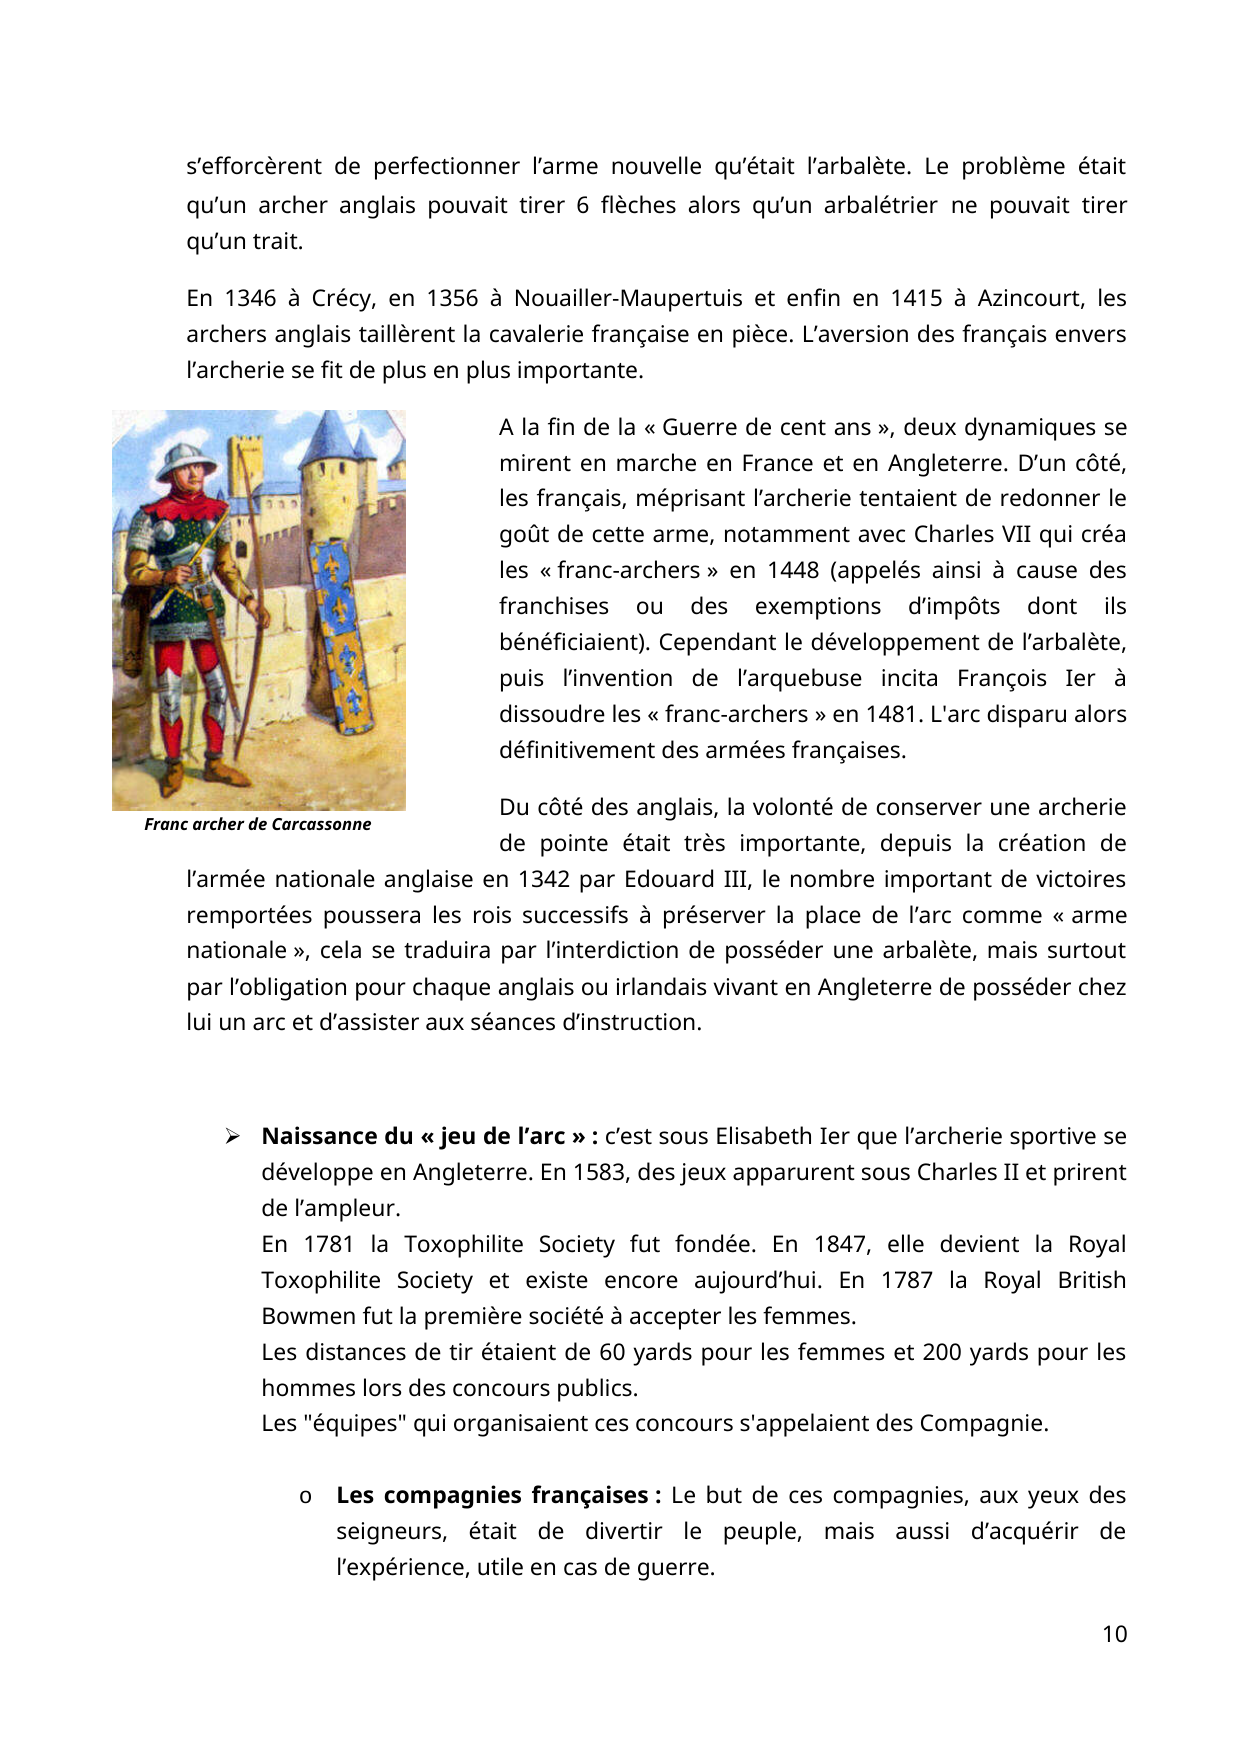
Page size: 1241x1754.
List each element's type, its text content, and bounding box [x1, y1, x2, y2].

picture [112, 410, 406, 811]
text En 1346 à Crécy, en 1356 à Nouailler-Maupertuis et enfin en 1415 à Azincourt, les archers anglais taillèrent la cavalerie française en pièce. L’aversion des français envers l’archerie se fit de plus en plus importante. [186, 282, 1128, 385]
list En 1781 la Toxophilite Society fut fondée. En 1847, elle devient la Royal Toxophilite Society et existe encore aujourd’hui. En 1787 la Royal British Bowmen fut la première société à accepter les femmes. [261, 1228, 1128, 1331]
list Les "équipes" qui organisaient ces concours s'appelaient des Compagnie. [261, 1407, 1128, 1439]
list Naissance du « jeu de l’arc » : c’est sous Elisabeth Ier que l’archerie sportive se développe en Angleterre. En 1583, des jeux apparurent sous Charles II et prirent de l’ampleur. [224, 1120, 1128, 1223]
text A la fin de la « Guerre de cent ans », deux dynamiques se mirent en marche en France et en Angleterre. D’un côté, les français, méprisant l’archerie tentaient de redonner le goût de cette arme, notamment avec Charles VII qui créa les « franc-archers » en 1448 (appelés ainsi à cause des franchises ou des exemptions d’impôts dont ils bénéficiaient). Cependant le développement de l’arbalète, puis l’invention de l’arquebuse incita François Ier à dissoudre les « franc-archers » en 1481. L'arc disparu alors définitivement des armées françaises. [406, 411, 1128, 765]
list Les compagnies françaises : Le but de ces compagnies, aux yeux des seigneurs, était de divertir le peuple, mais aussi d’acquérir de l’expérience, utile en cas de guerre. [299, 1479, 1128, 1582]
list Les distances de tir étaient de 60 yards pour les femmes et 200 yards pour les hommes lors des concours publics. [261, 1336, 1128, 1403]
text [186, 150, 1128, 256]
text Du côté des anglais, la volonté de conserver une archerie de pointe était très importante, depuis la création de l’armée nationale anglaise en 1342 par Edouard III, le nombre important de victoires remportées poussera les rois successifs à préserver la place de l’arc comme « arme nationale », cela se traduira par l’interdiction de posséder une arbalète, mais surtout par l’obligation pour chaque anglais ou irlandais vivant en Angleterre de posséder chez lui un arc et d’assister aux séances d’instruction. [186, 791, 1128, 1038]
